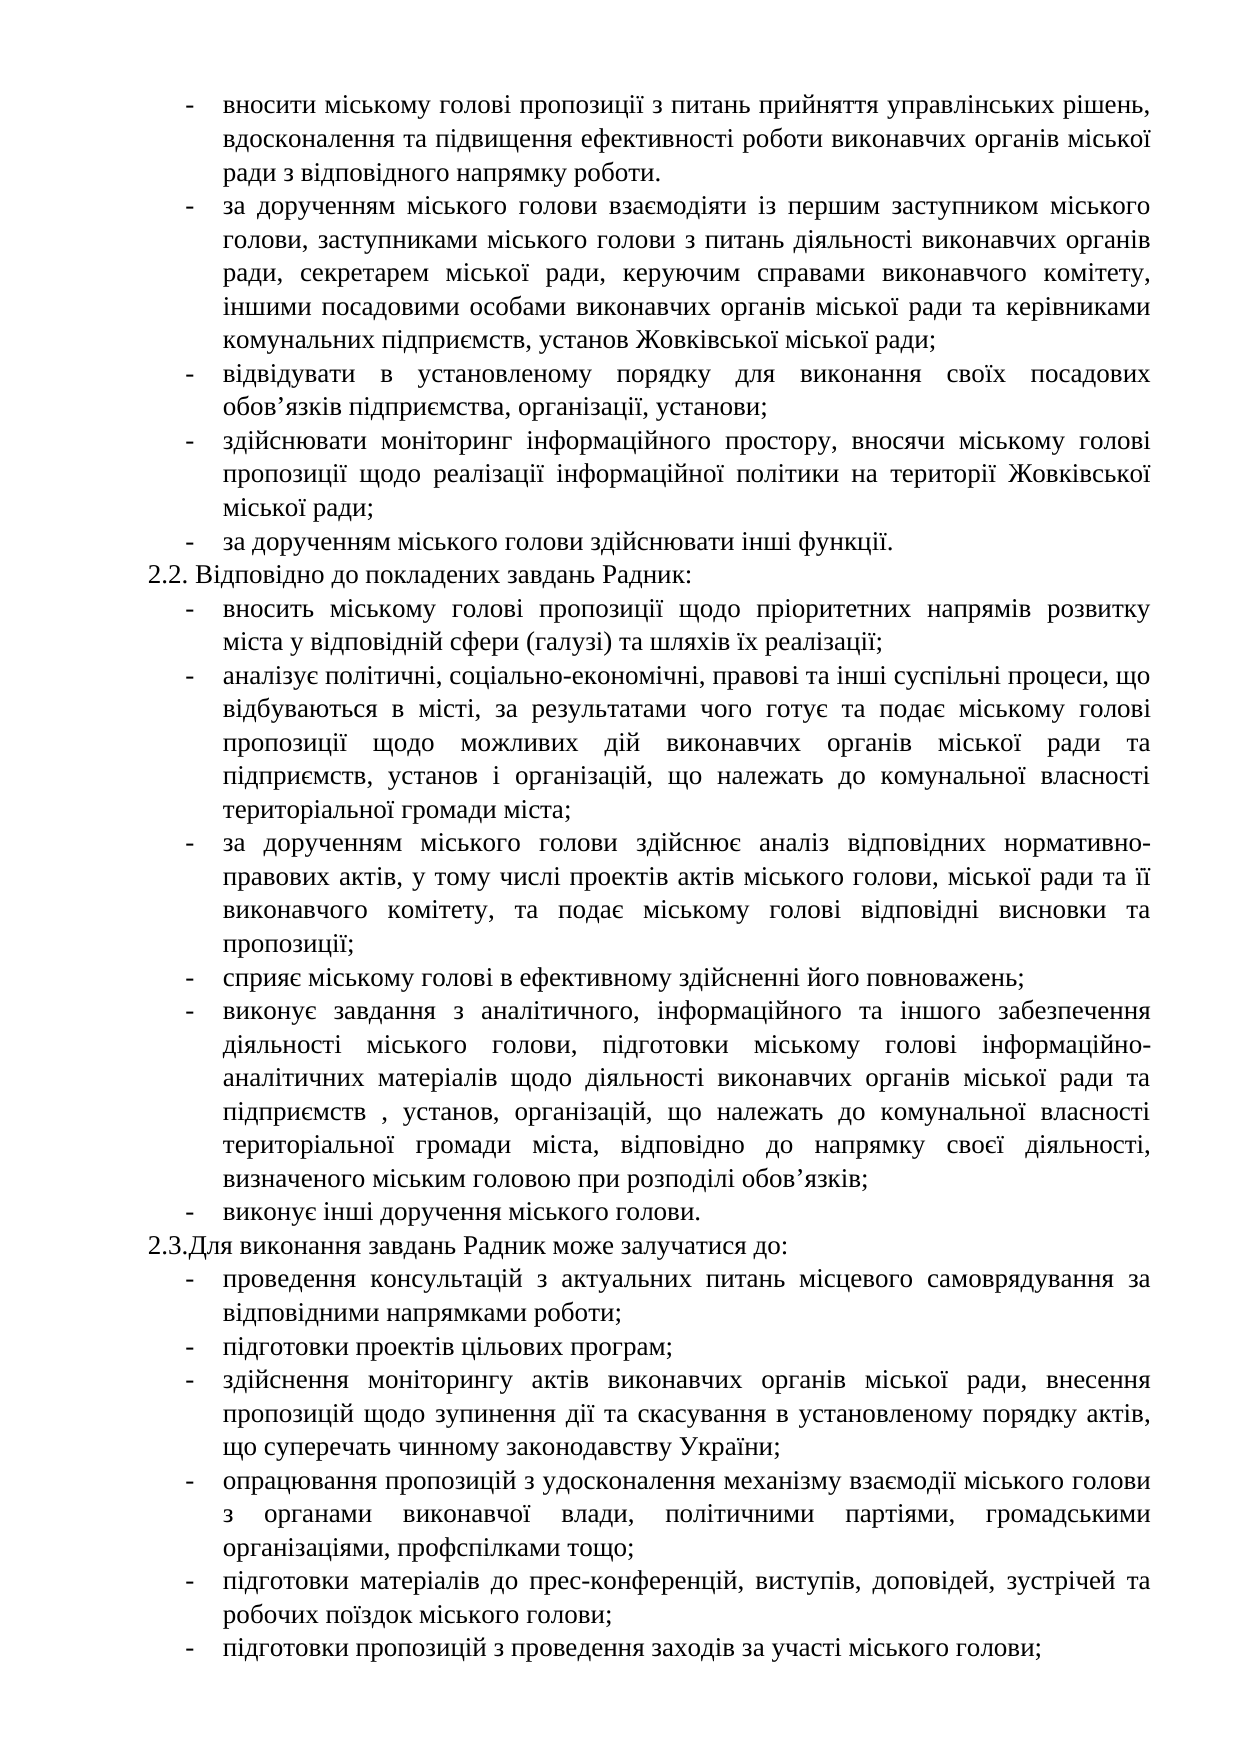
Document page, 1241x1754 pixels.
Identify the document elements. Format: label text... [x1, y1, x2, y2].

list за дорученням міського голови здійснювати інші функції. [185, 524, 1152, 556]
list вносить міському голові пропозиції щодо пріоритетних напрямів розвитку міста у відповідній сфери (галузі) та шляхів їх реалізації; [185, 592, 1152, 656]
list здійснювати моніторинг інформаційного простору, вносячи міському голові пропозиції щодо реалізації інформаційної політики на території Жовківської міської ради; [185, 424, 1152, 522]
list здійснення моніторингу актів виконавчих органів міської ради, внесення пропозицій щодо зупинення дії та скасування в установленому порядку актів, що суперечать чинному законодавству України; [185, 1363, 1152, 1461]
text 2.2. Відповідно до покладених завдань Радник: [148, 558, 1152, 589]
list підготовки проектів цільових програм; [185, 1329, 1152, 1361]
list за дорученням міського голови здійснює аналіз відповідних нормативно-правових актів, у тому числі проектів актів міського голови, міської ради та її виконавчого комітету, та подає міському голові відповідні висновки та пропозиції; [185, 826, 1152, 958]
list сприяє міському голові в ефективному здійсненні його повноважень; [185, 961, 1152, 992]
list відвідувати в установленому порядку для виконання своїх посадових обов’язків підприємства, організації, установи; [185, 357, 1152, 422]
list проведення консультацій з актуальних питань місцевого самоврядування за відповідними напрямками роботи; [185, 1262, 1152, 1327]
list виконує завдання з аналітичного, інформаційного та іншого забезпечення діяльності міського голови, підготовки міському голові інформаційно-аналітичних матеріалів щодо діяльності виконавчих органів міської ради та підприємств , установ, організацій, що належать до комунальної власності територіальної громади міста, відповідно до напрямку своєї діяльності, визначеного міським головою при розподілі обов’язків; [185, 994, 1152, 1193]
list за дорученням міського голови взаємодіяти із першим заступником міського голови, заступниками міського голови з питань діяльності виконавчих органів ради, секретарем міської ради, керуючим справами виконавчого комітету, іншими посадовими особами виконавчих органів міської ради та керівниками комунальних підприємств, установ Жовківської міської ради; [185, 189, 1152, 354]
list виконує інші доручення міського голови. [185, 1195, 1152, 1227]
list аналізує політичні, соціально-економічні, правові та інші суспільні процеси, що відбуваються в місті, за результатами чого готує та подає міському голові пропозиції щодо можливих дій виконавчих органів міської ради та підприємств, установ і організацій, що належать до комунальної власності територіальної громади міста; [185, 659, 1152, 824]
list підготовки матеріалів до прес-конференцій, виступів, доповідей, зустрічей та робочих поїздок міського голови; [185, 1564, 1152, 1629]
list опрацювання пропозицій з удосконалення механізму взаємодії міського голови з органами виконавчої влади, політичними партіями, громадськими організаціями, профспілками тощо; [185, 1464, 1152, 1562]
list вносити міському голові пропозиції з питань прийняття управлінських рішень, вдосконалення та підвищення ефективності роботи виконавчих органів міської ради з відповідного напрямку роботи. [185, 88, 1152, 187]
list підготовки пропозицій з проведення заходів за участі міського голови; [185, 1631, 1152, 1663]
text 2.3.Для виконання завдань Радник може залучатися до: [148, 1229, 1152, 1260]
